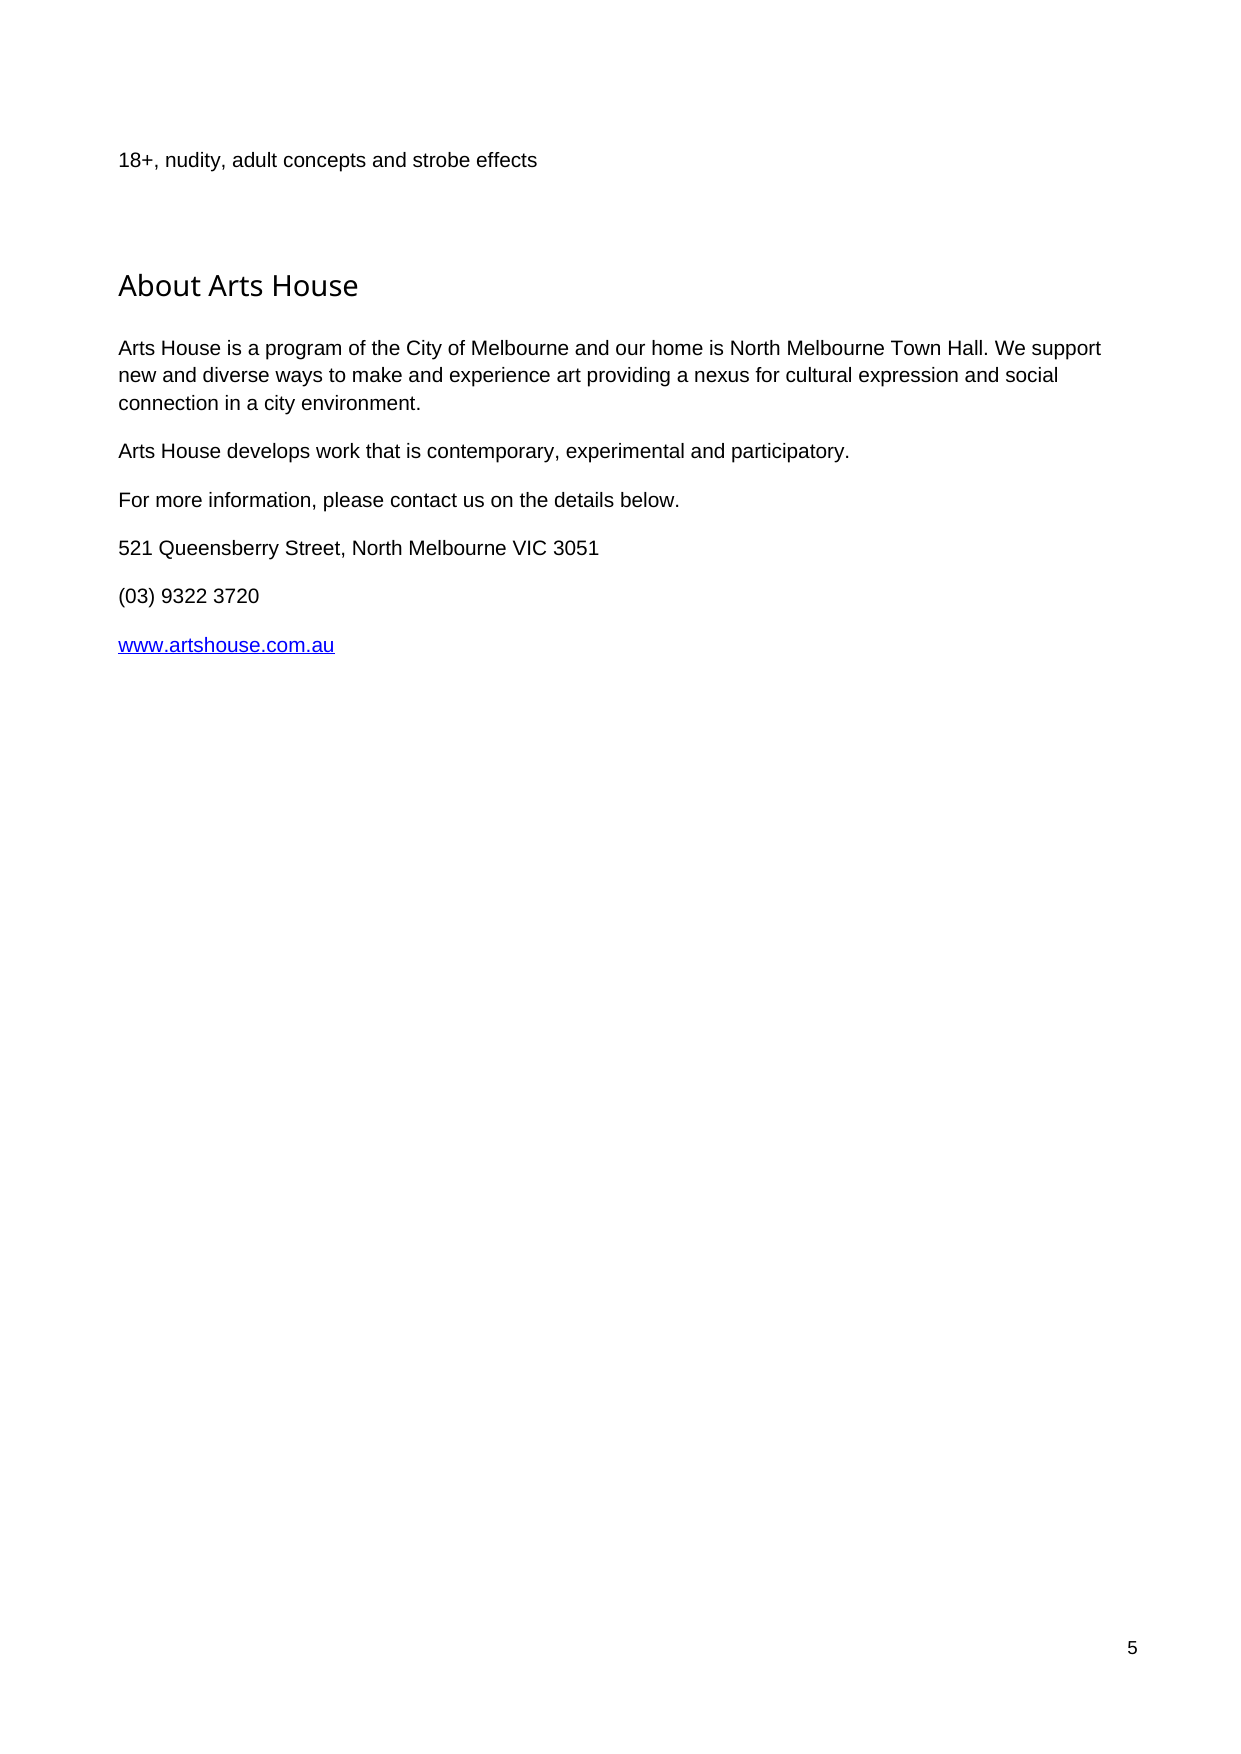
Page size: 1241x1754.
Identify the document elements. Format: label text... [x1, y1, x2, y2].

text 18+, nudity, adult concepts and strobe effects [118, 148, 1137, 172]
text 521 Queensberry Street, North Melbourne VIC 3051 [118, 536, 1137, 560]
text For more information, please contact us on the details below. [118, 487, 1137, 511]
text Arts House is a program of the City of Melbourne and our home is North Melbourne Town Hall. We support new and diverse ways to make and experience art providing a nexus for cultural expression and social connection in a city environment. [118, 336, 1137, 415]
subtitle About Arts House [118, 265, 1137, 305]
text (03) 9322 3720 [118, 584, 1137, 608]
text Arts House develops work that is contemporary, experimental and participatory. [118, 439, 1137, 463]
text www.artshouse.com.au [118, 632, 1137, 656]
